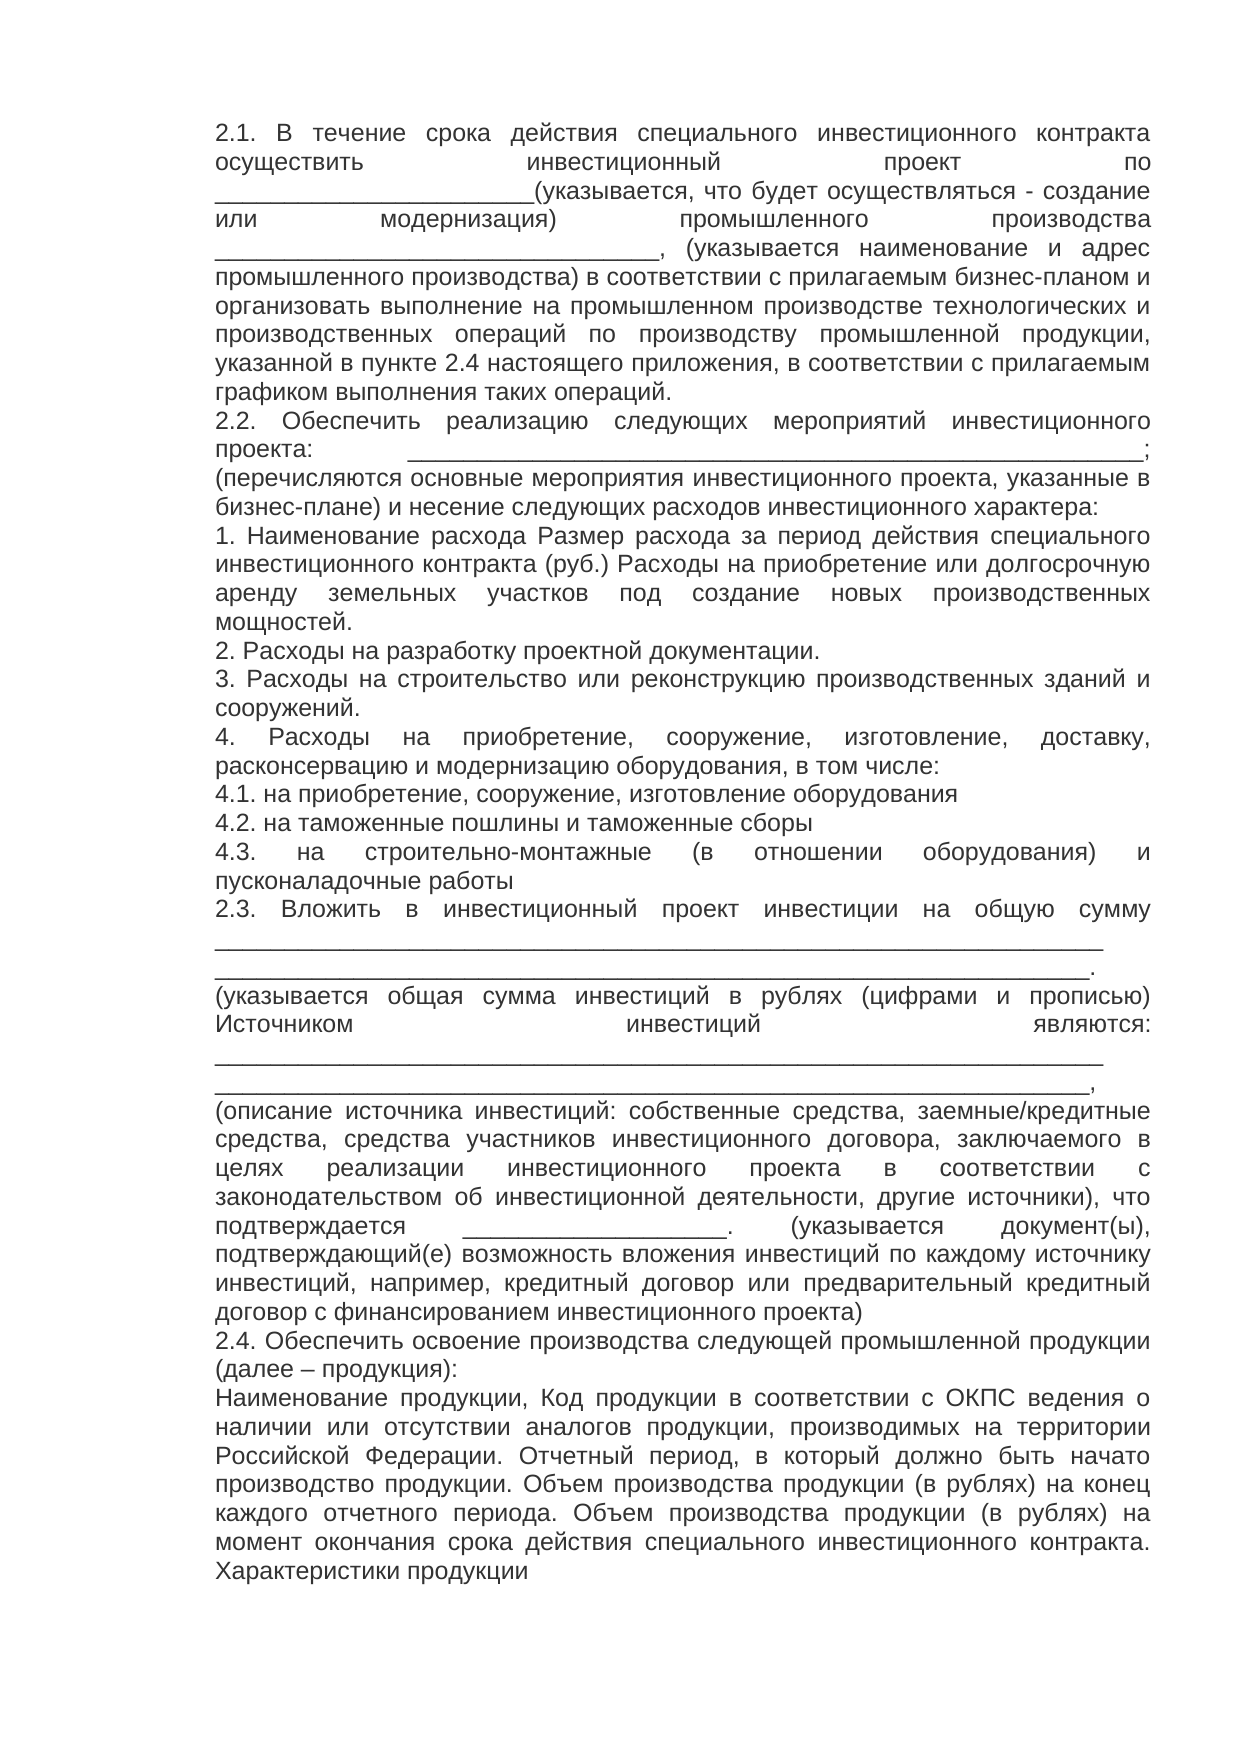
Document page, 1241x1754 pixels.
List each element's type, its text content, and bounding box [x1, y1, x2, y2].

text 4. Расходы на приобретение, сооружение, изготовление, доставку, расконсервацию и модернизацию оборудования, в том числе: [215, 722, 1152, 779]
text 4.1. на приобретение, сооружение, изготовление оборудования [215, 779, 1152, 808]
text 2.4. Обеспечить освоение производства следующей промышленной продукции (далее – продукция): [215, 1326, 1152, 1383]
text 4.3. на строительно-монтажные (в отношении оборудования) и пусконаладочные работы [215, 837, 1152, 894]
text Наименование продукции, Код продукции в соответствии с ОКПС ведения о наличии или отсутствии аналогов продукции, производимых на территории Российской Федерации. Отчетный период, в который должно быть начато производство продукции. Объем производства продукции (в рублях) на конец каждого отчетного периода. Объем производства продукции (в рублях) на момент окончания срока действия специального инвестиционного контракта. Характеристики продукции [215, 1383, 1152, 1584]
text 2.3. Вложить в инвестиционный проект инвестиции на общую сумму ________________________________________________________________ _______________________________________________________________. (указывается общая сумма инвестиций в рублях (цифрами и прописью) Источником инвестиций являются: ________________________________________________________________ _______________________________________________________________, (описание источника инвестиций: собственные средства, заемные/кредитные средства, средства участников инвестиционного договора, заключаемого в целях реализации инвестиционного проекта в соответствии с законодательством об инвестиционной деятельности, другие источники), что подтверждается ___________________. (указывается документ(ы), подтверждающий(е) возможность вложения инвестиций по каждому источнику инвестиций, например, кредитный договор или предварительный кредитный договор с финансированием инвестиционного проекта) [215, 894, 1152, 1326]
text 4.2. на таможенные пошлины и таможенные сборы [215, 808, 1152, 837]
text 1. Наименование расхода Размер расхода за период действия специального инвестиционного контракта (руб.) Расходы на приобретение или долгосрочную аренду земельных участков под создание новых производственных мощностей. [215, 521, 1152, 636]
text 2. Расходы на разработку проектной документации. [215, 636, 1152, 664]
text 3. Расходы на строительство или реконструкцию производственных зданий и сооружений. [215, 664, 1152, 722]
text 2.1. В течение срока действия специального инвестиционного контракта осуществить инвестиционный проект по _______________________(указывается, что будет осуществляться - создание или модернизация) промышленного производства ________________________________, (указывается наименование и адрес промышленного производства) в соответствии с прилагаемым бизнес-планом и организовать выполнение на промышленном производстве технологических и производственных операций по производству промышленной продукции, указанной в пункте 2.4 настоящего приложения, в соответствии с прилагаемым графиком выполнения таких операций. [215, 118, 1152, 406]
text 2.2. Обеспечить реализацию следующих мероприятий инвестиционного проекта: _____________________________________________________; (перечисляются основные мероприятия инвестиционного проекта, указанные в бизнес-плане) и несение следующих расходов инвестиционного характера: [215, 406, 1152, 521]
